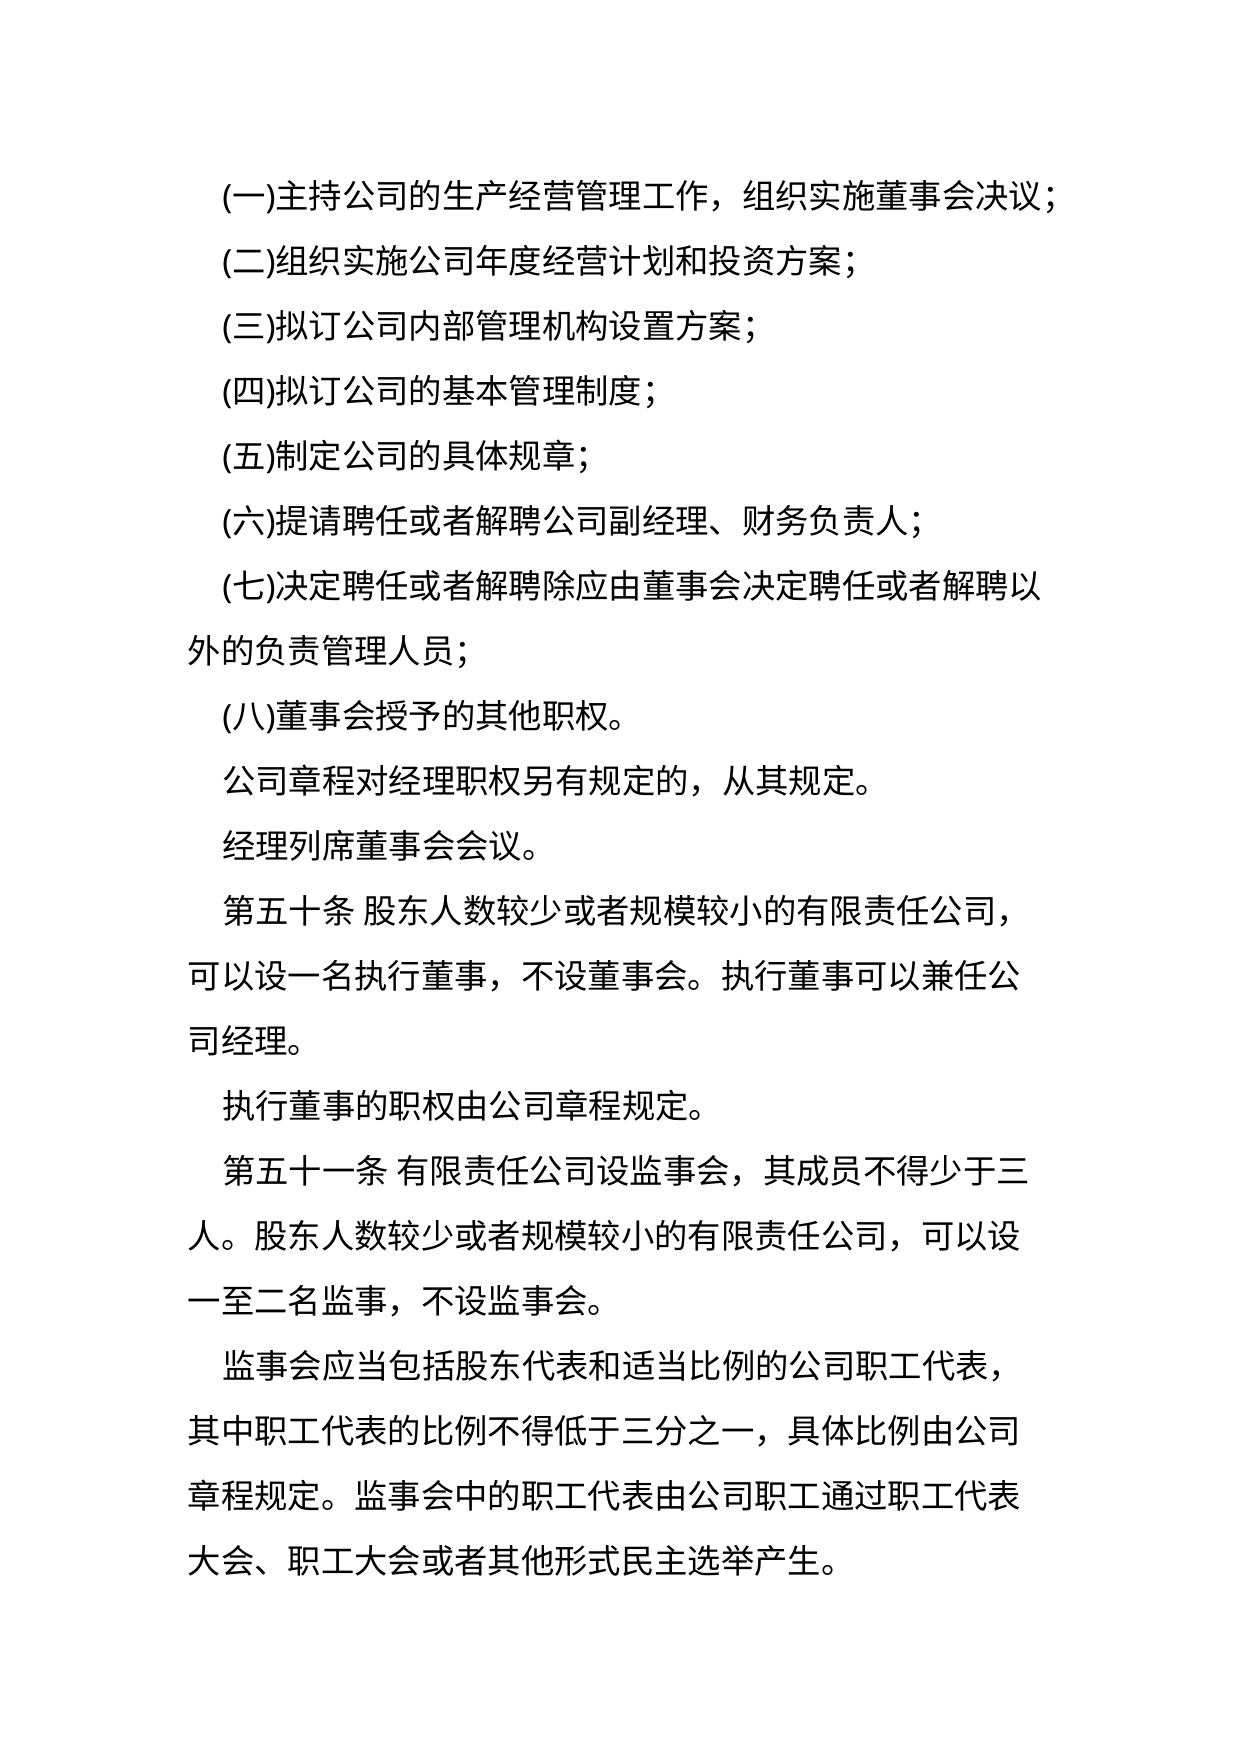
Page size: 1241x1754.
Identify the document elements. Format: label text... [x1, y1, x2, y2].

text (一)主持公司的生产经营管理工作，组织实施董事会决议； [187, 162, 1053, 227]
text 执行董事的职权由公司章程规定。 [187, 1072, 1053, 1137]
text (七)决定聘任或者解聘除应由董事会决定聘任或者解聘以外的负责管理人员； [187, 552, 1053, 682]
text 公司章程对经理职权另有规定的，从其规定。 [187, 747, 1053, 812]
text (五)制定公司的具体规章； [187, 422, 1053, 487]
text 监事会应当包括股东代表和适当比例的公司职工代表，其中职工代表的比例不得低于三分之一，具体比例由公司章程规定。监事会中的职工代表由公司职工通过职工代表大会、职工大会或者其他形式民主选举产生。 [187, 1332, 1053, 1592]
text (四)拟订公司的基本管理制度； [187, 357, 1053, 422]
text 经理列席董事会会议。 [187, 812, 1053, 877]
text 第五十条 股东人数较少或者规模较小的有限责任公司，可以设一名执行董事，不设董事会。执行董事可以兼任公司经理。 [187, 877, 1053, 1072]
text 第五十一条 有限责任公司设监事会，其成员不得少于三人。股东人数较少或者规模较小的有限责任公司，可以设一至二名监事，不设监事会。 [187, 1137, 1053, 1332]
text (八)董事会授予的其他职权。 [187, 682, 1053, 747]
text (三)拟订公司内部管理机构设置方案； [187, 292, 1053, 357]
text (六)提请聘任或者解聘公司副经理、财务负责人； [187, 487, 1053, 552]
text (二)组织实施公司年度经营计划和投资方案； [187, 227, 1053, 292]
